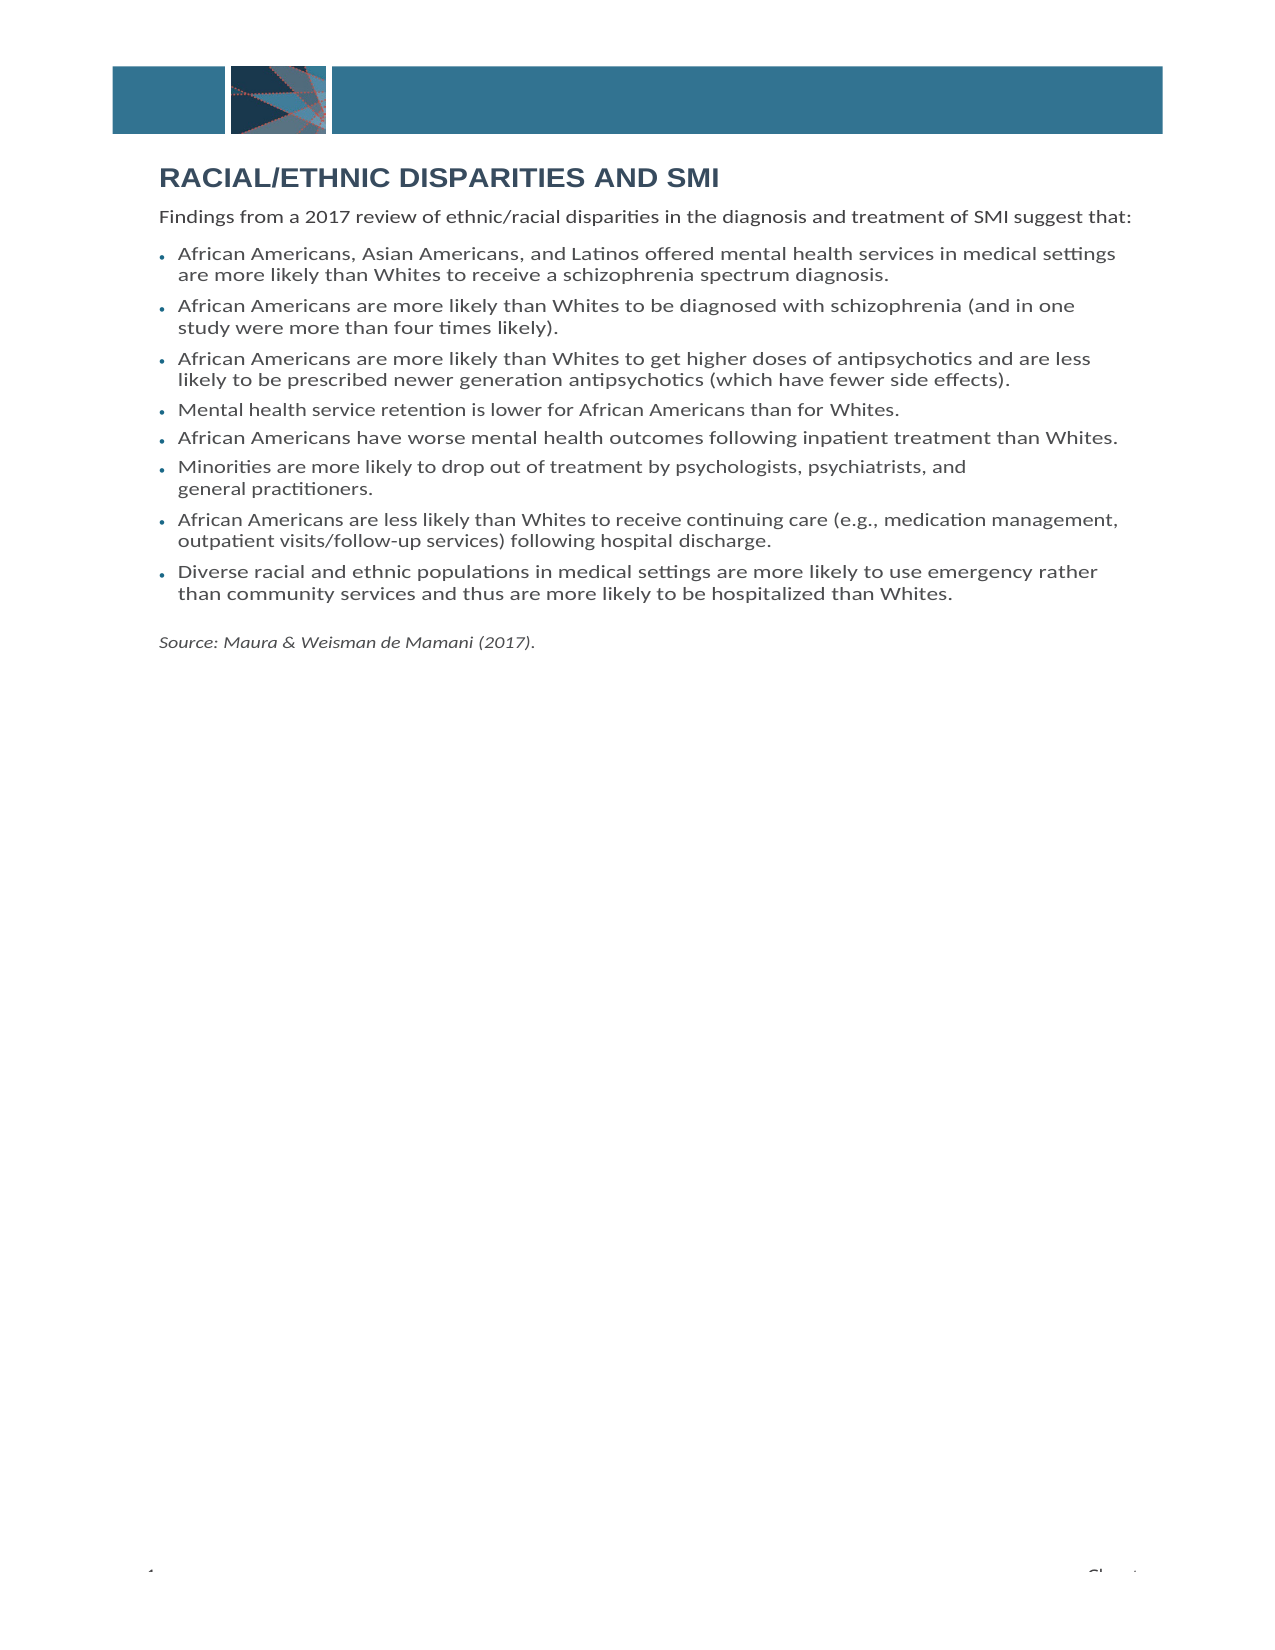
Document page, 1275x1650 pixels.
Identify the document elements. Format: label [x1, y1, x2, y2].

picture [231, 66, 326, 134]
